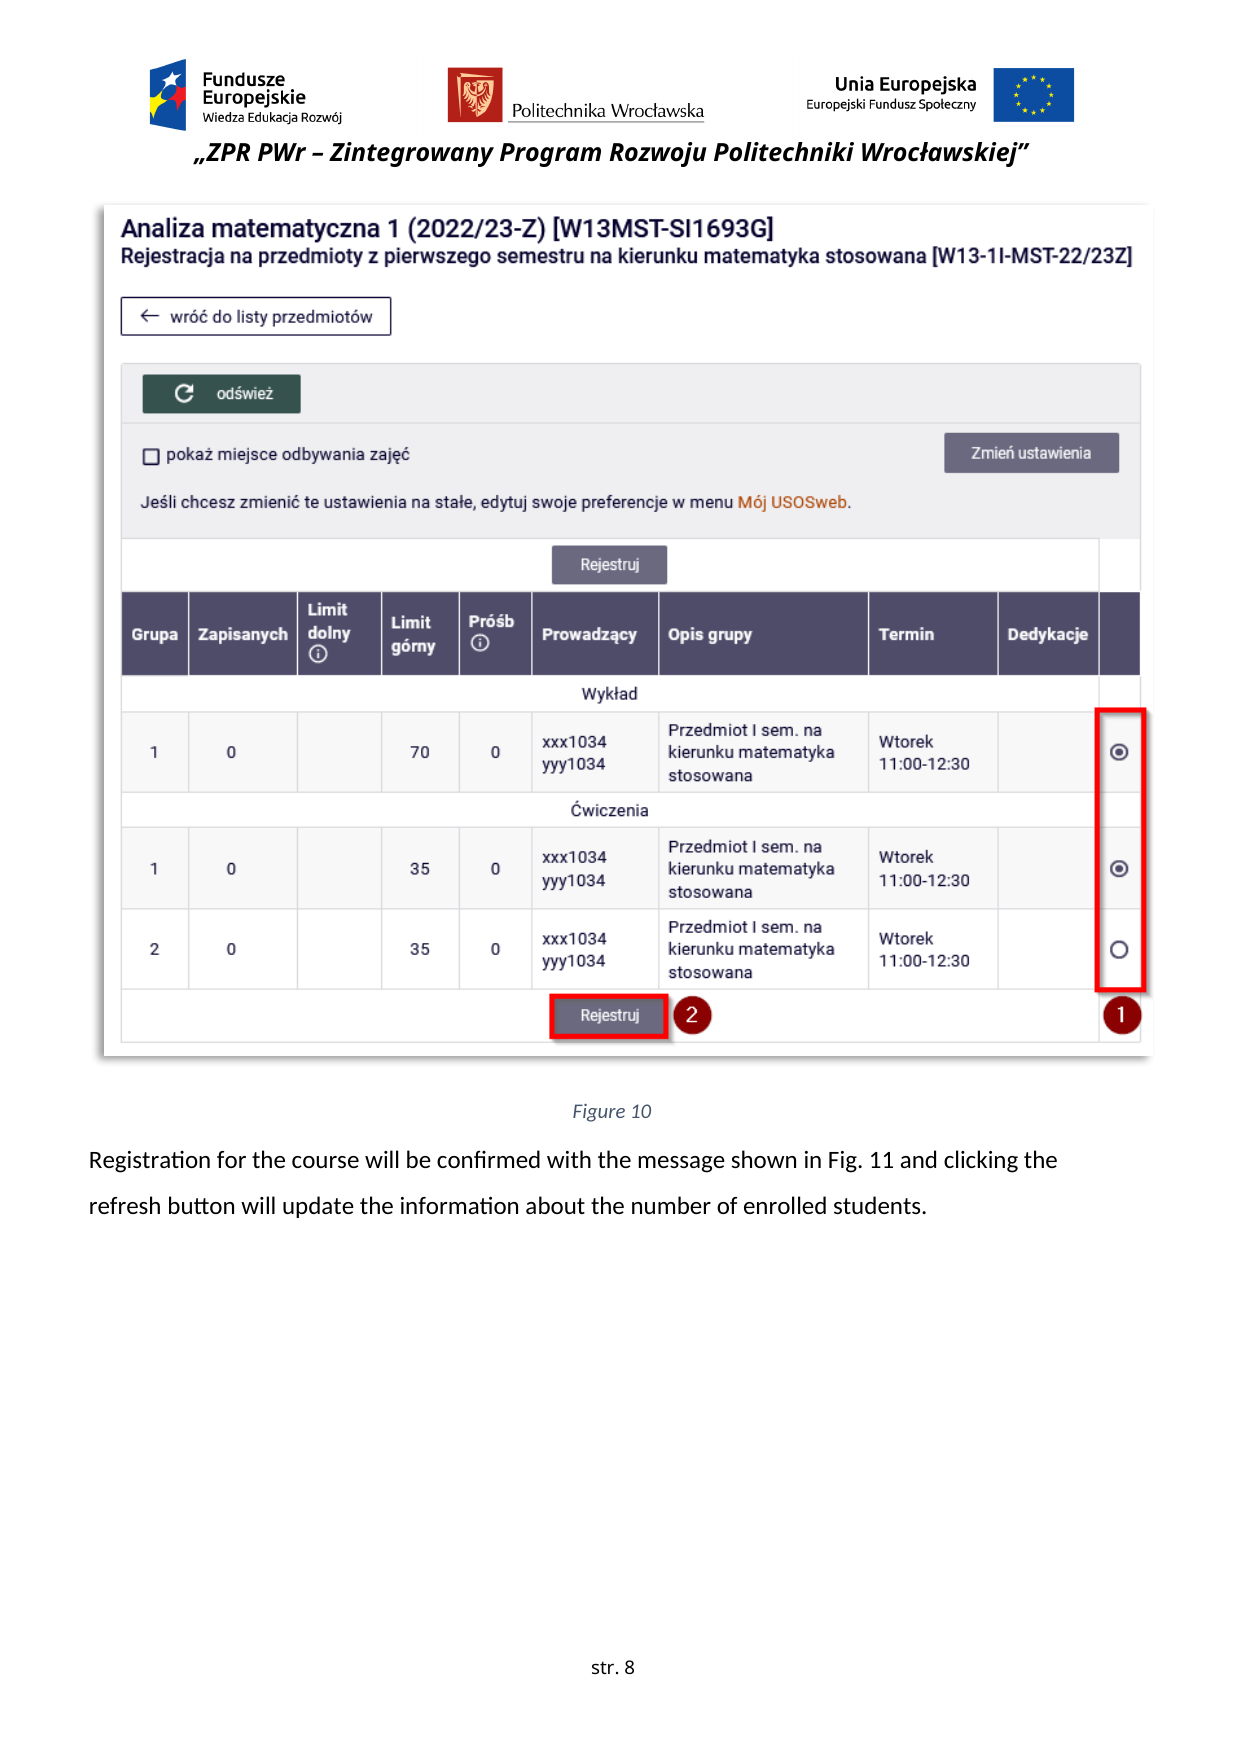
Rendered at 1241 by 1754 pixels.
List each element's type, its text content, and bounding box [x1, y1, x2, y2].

picture [142, 51, 1082, 139]
picture [104, 205, 1153, 1056]
text Registration for the course will be confirmed with the message shown in Fig. 11 and clicking the refresh button will update the information about the number of enrolled students. [89, 1144, 1137, 1221]
text Figure 10 [89, 1098, 1137, 1124]
